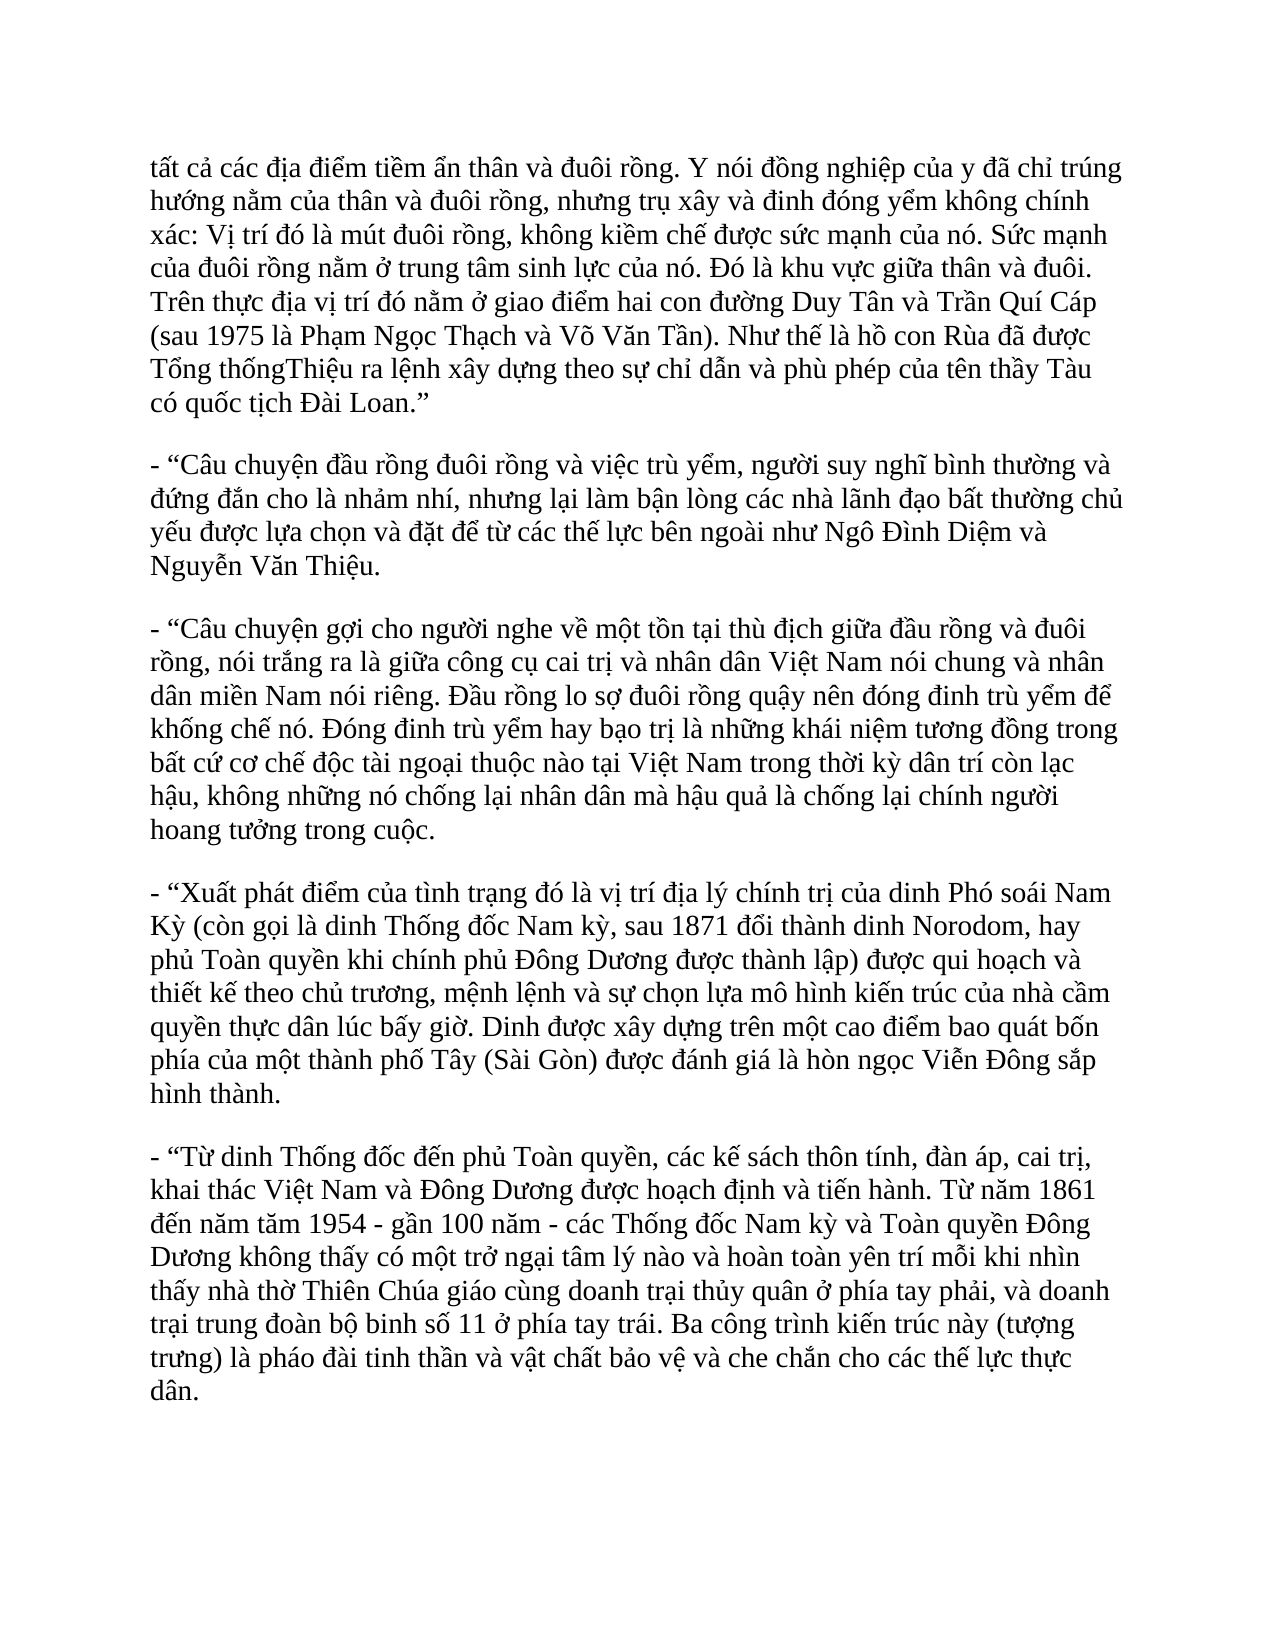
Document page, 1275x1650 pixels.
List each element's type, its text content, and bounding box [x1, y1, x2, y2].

text - “Xuất phát điểm của tình trạng đó là vị trí địa lý chính trị của dinh Phó soái Nam Kỳ (còn gọi là dinh Thống đốc Nam kỳ, sau 1871 đổi thành dinh Norodom, hay phủ Toàn quyền khi chính phủ Đông Dương được thành lập) được qui hoạch và thiết kế theo chủ trương, mệnh lệnh và sự chọn lựa mô hình kiến trúc của nhà cầm quyền thực dân lúc bấy giờ. Dinh được xây dựng trên một cao điểm bao quát bốn phía của một thành phố Tây (Sài Gòn) được đánh giá là hòn ngọc Viễn Đông sắp hình thành. [150, 875, 1125, 1109]
text - “Câu chuyện gợi cho người nghe về một tồn tại thù địch giữa đầu rồng và đuôi rồng, nói trắng ra là giữa công cụ cai trị và nhân dân Việt Nam nói chung và nhân dân miền Nam nói riêng. Đầu rồng lo sợ đuôi rồng quậy nên đóng đinh trù yểm để khống chế nó. Đóng đinh trù yểm hay bạo trị là những khái niệm tương đồng trong bất cứ cơ chế độc tài ngoại thuộc nào tại Việt Nam trong thời kỳ dân trí còn lạc hậu, không những nó chống lại nhân dân mà hậu quả là chống lại chính người hoang tưởng trong cuộc. [150, 611, 1125, 846]
text - “Câu chuyện đầu rồng đuôi rồng và việc trù yểm, người suy nghĩ bình thường và đứng đắn cho là nhảm nhí, nhưng lại làm bận lòng các nhà lãnh đạo bất thường chủ yếu được lựa chọn và đặt để từ các thế lực bên ngoài như Ngô Đình Diệm và Nguyễn Văn Thiệu. [150, 447, 1125, 582]
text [150, 150, 1125, 418]
text - “Từ dinh Thống đốc đến phủ Toàn quyền, các kế sách thôn tính, đàn áp, cai trị, khai thác Việt Nam và Đông Dương được hoạch định và tiến hành. Từ năm 1861 đến năm tăm 1954 - gần 100 năm - các Thống đốc Nam kỳ và Toàn quyền Đông Dương không thấy có một trở ngại tâm lý nào và hoàn toàn yên trí mỗi khi nhìn thấy nhà thờ Thiên Chúa giáo cùng doanh trại thủy quân ở phía tay phải, và doanh trại trung đoàn bộ binh số 11 ở phía tay trái. Ba công trình kiến trúc này (tượng trưng) là pháo đài tinh thần và vật chất bảo vệ và che chắn cho các thế lực thực dân. [150, 1139, 1125, 1407]
